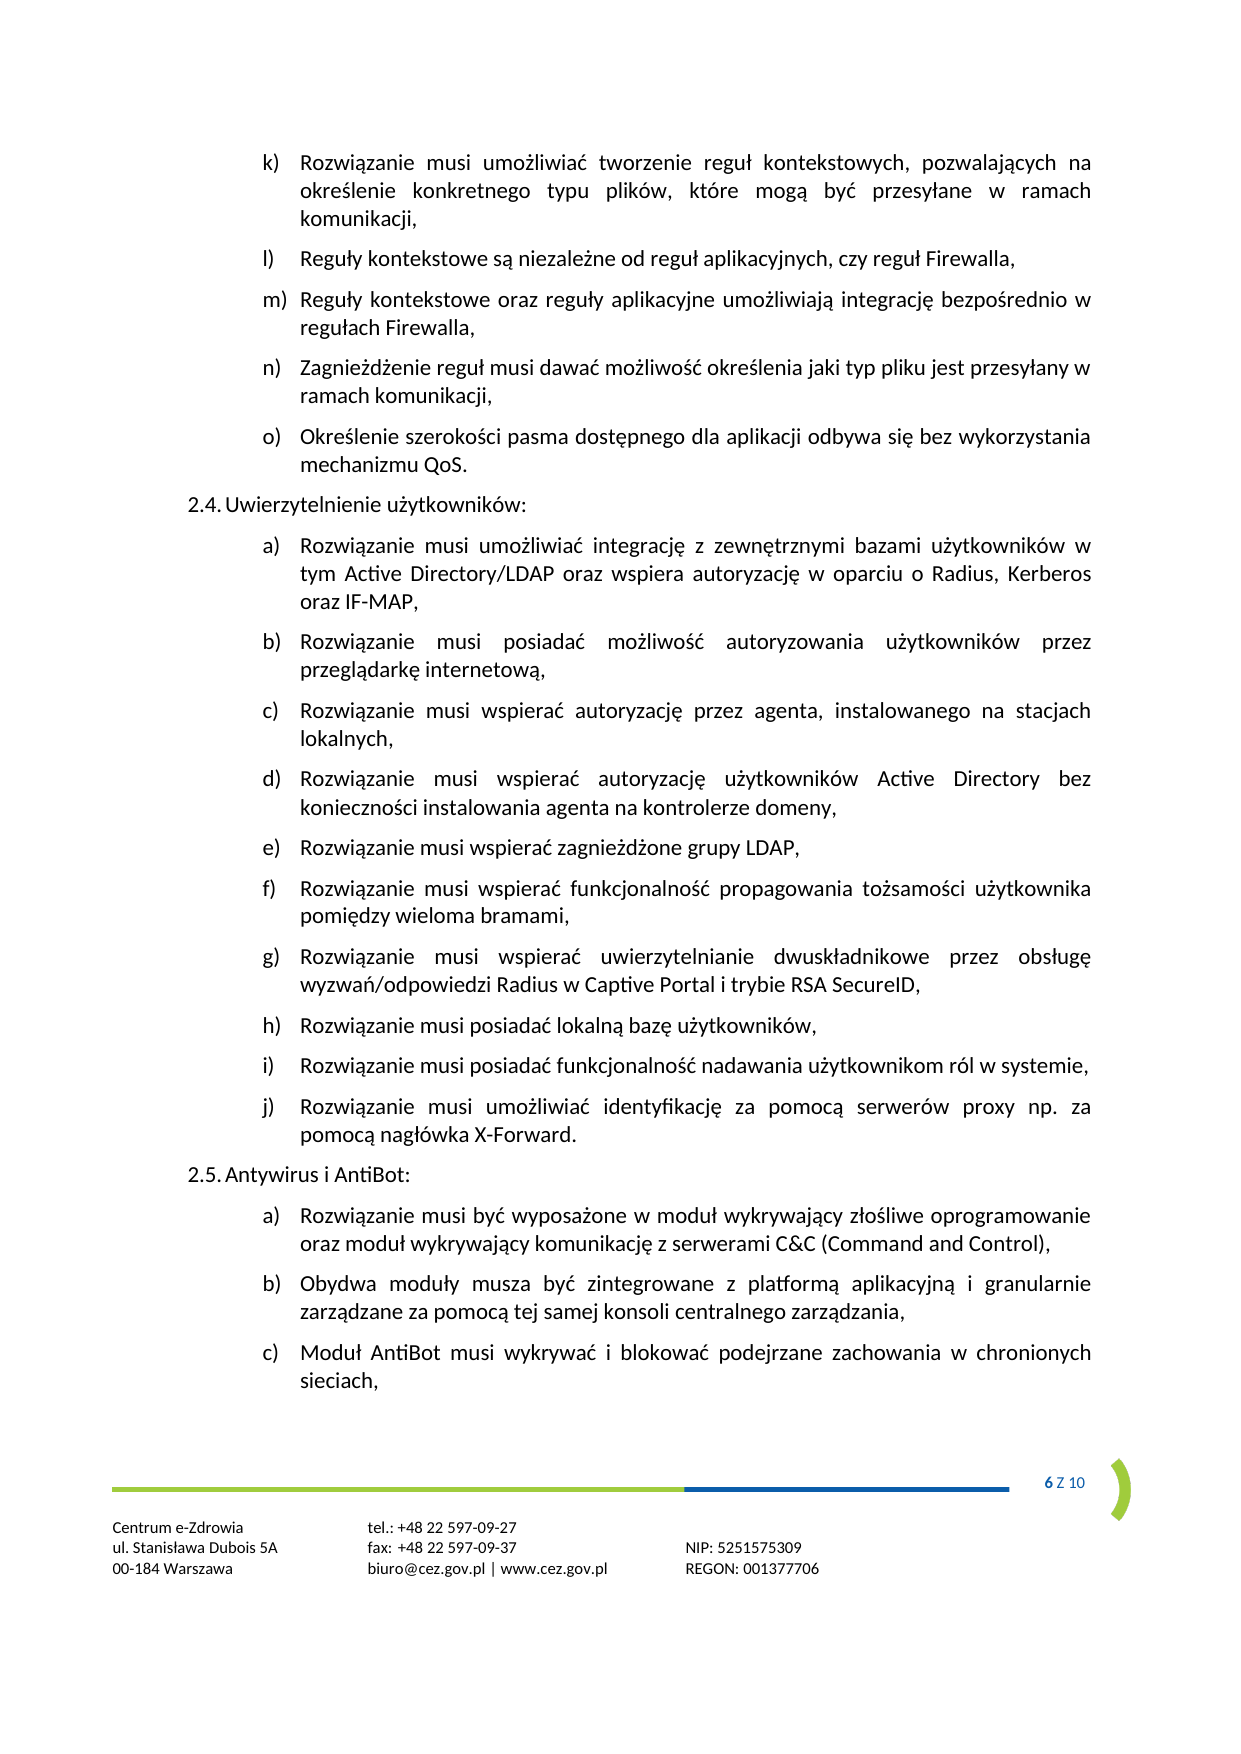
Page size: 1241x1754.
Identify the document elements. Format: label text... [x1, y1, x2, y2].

list Rozwiązanie musi umożliwiać integrację z zewnętrznymi bazami użytkowników w tym Active Directory/LDAP oraz wspiera autoryzację w oparciu o Radius, Kerberos oraz IF-MAP, [262, 531, 1092, 615]
list Obydwa moduły musza być zintegrowane z platformą aplikacyjną i granularnie zarządzane za pomocą tej samej konsoli centralnego zarządzania, [262, 1269, 1092, 1325]
list Rozwiązanie musi wspierać autoryzację przez agenta, instalowanego na stacjach lokalnych, [262, 696, 1092, 752]
list Rozwiązanie musi być wyposażone w moduł wykrywający złośliwe oprogramowanie oraz moduł wykrywający komunikację z serwerami C&C (Command and Control), [262, 1201, 1092, 1257]
list Reguły kontekstowe oraz reguły aplikacyjne umożliwiają integrację bezpośrednio w regułach Firewalla, [262, 285, 1092, 341]
picture [1110, 1458, 1131, 1521]
list Moduł AntiBot musi wykrywać i blokować podejrzane zachowania w chronionych sieciach, [262, 1338, 1092, 1394]
list Rozwiązanie musi posiadać możliwość autoryzowania użytkowników przez przeglądarkę internetową, [262, 627, 1092, 683]
list Rozwiązanie musi posiadać funkcjonalność nadawania użytkownikom ról w systemie, [262, 1051, 1092, 1079]
list Zagnieżdżenie reguł musi dawać możliwość określenia jaki typ pliku jest przesyłany w ramach komunikacji, [262, 353, 1092, 409]
list Rozwiązanie musi wspierać uwierzytelnianie dwuskładnikowe przez obsługę wyzwań/odpowiedzi Radius w Captive Portal i trybie RSA SecureID, [262, 942, 1092, 998]
list Reguły kontekstowe są niezależne od reguł aplikacyjnych, czy reguł Firewalla, [262, 244, 1092, 272]
list Określenie szerokości pasma dostępnego dla aplikacji odbywa się bez wykorzystania mechanizmu QoS. [262, 422, 1092, 478]
list Rozwiązanie musi wspierać autoryzację użytkowników Active Directory bez konieczności instalowania agenta na kontrolerze domeny, [262, 764, 1092, 821]
list Rozwiązanie musi umożliwiać tworzenie reguł kontekstowych, pozwalających na określenie konkretnego typu plików, które mogą być przesyłane w ramach komunikacji, [262, 148, 1092, 232]
list Rozwiązanie musi posiadać lokalną bazę użytkowników, [262, 1011, 1092, 1039]
list Rozwiązanie musi wspierać funkcjonalność propagowania tożsamości użytkownika pomiędzy wieloma bramami, [262, 874, 1092, 930]
list Uwierzytelnienie użytkowników: [187, 490, 1092, 518]
list Rozwiązanie musi wspierać zagnieżdżone grupy LDAP, [262, 833, 1092, 861]
list Rozwiązanie musi umożliwiać identyfikację za pomocą serwerów proxy np. za pomocą nagłówka X-Forward. [262, 1092, 1092, 1148]
list Antywirus i AntiBot: [187, 1160, 1092, 1188]
